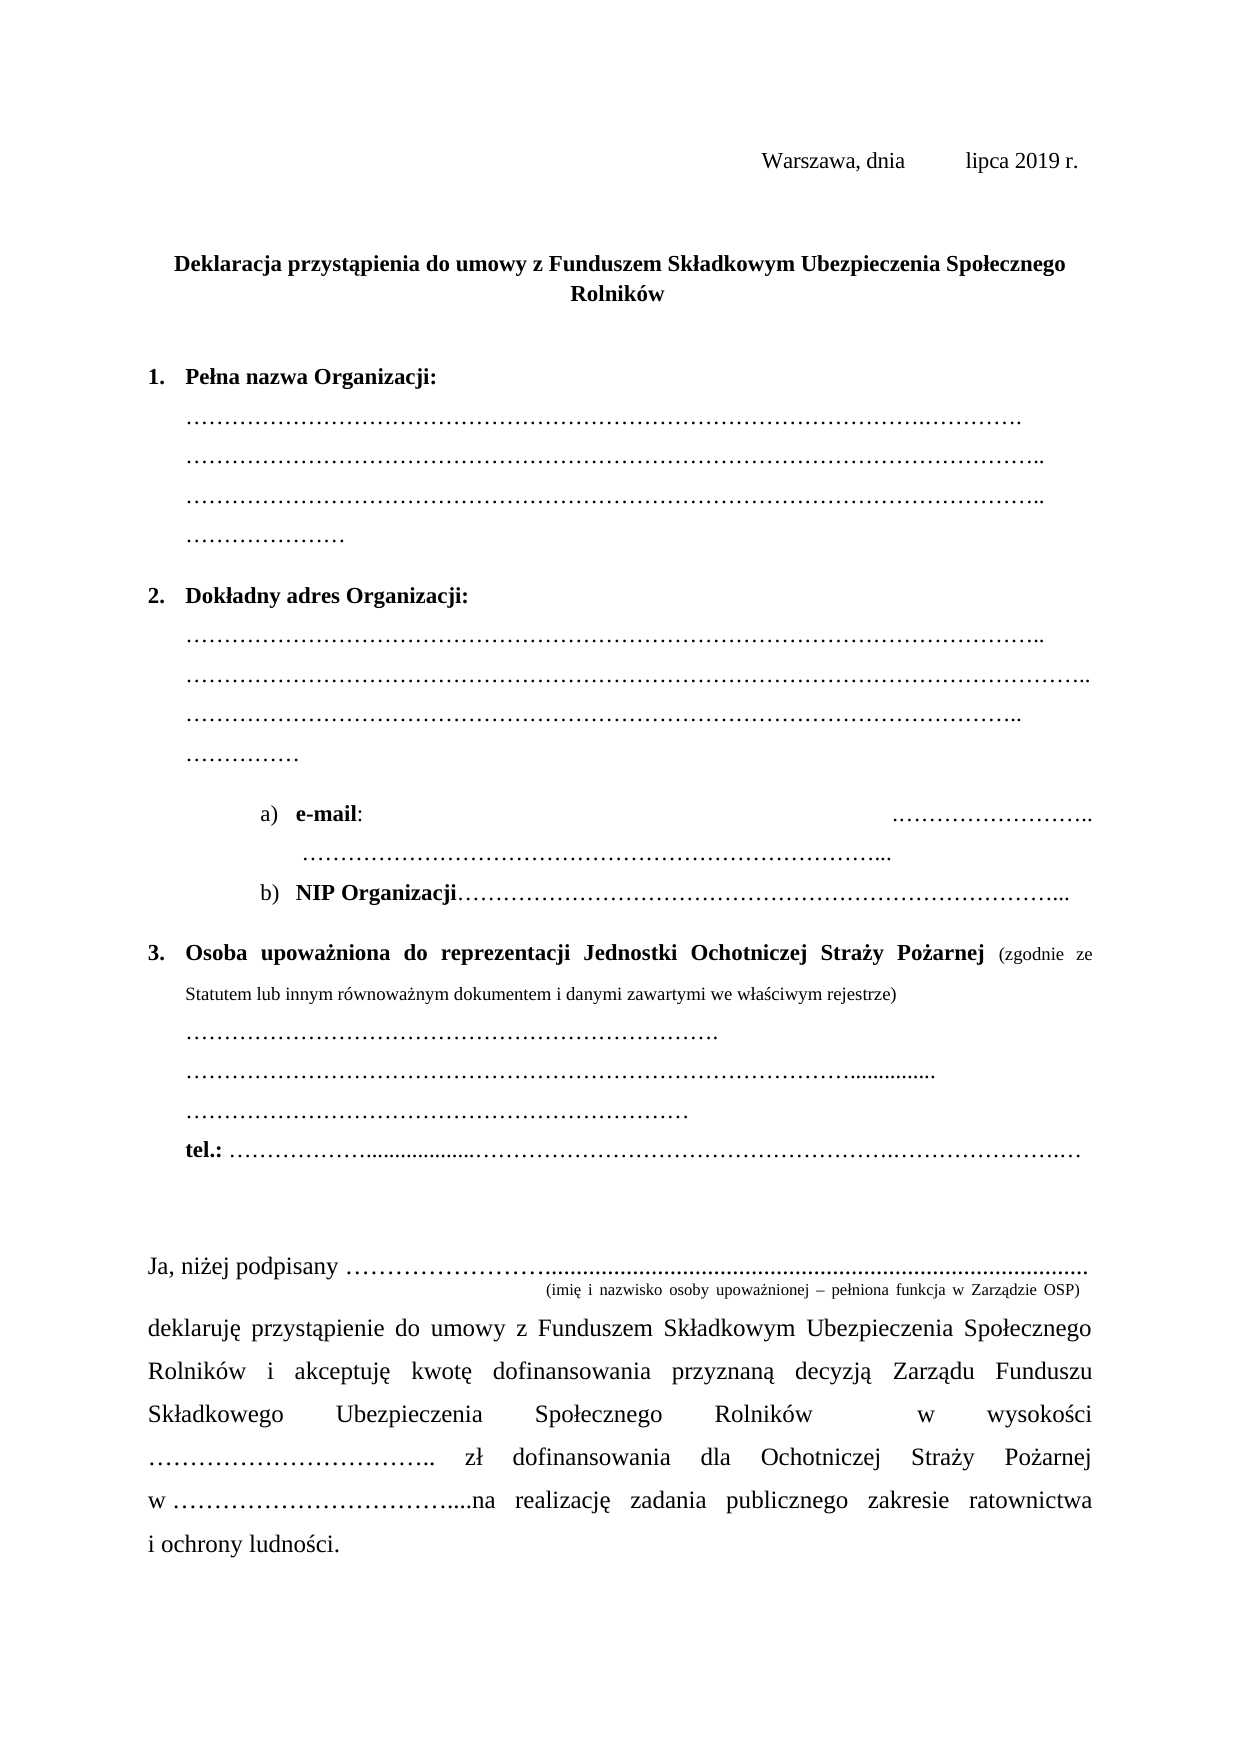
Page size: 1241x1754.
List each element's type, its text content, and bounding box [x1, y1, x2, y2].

text …………………………………………………………….……………………………………………………………………………...............………………………………………………………… tel.: ………………...................……………………………………………….………………….… [185, 1018, 1093, 1163]
text …………………………………………………………………………………………………..………………………………………………………………………………………………………..………………………………………………………………………………………………..…………… [185, 621, 1093, 766]
text …………………………………………………………………………………….………….…………………………………………………………………………………………………..…………………………………………………………………………………………………..………………… [148, 403, 1093, 548]
list Pełna nazwa Organizacji: [148, 363, 1093, 390]
text Warszawa, dnia lipca 2019 r. [148, 148, 1093, 174]
text Deklaracja przystąpienia do umowy z Funduszem Składkowym Ubezpieczenia Społecznego Rolników [148, 250, 1093, 338]
list Osoba upoważniona do reprezentacji Jednostki Ochotniczej Straży Pożarnej (zgodnie ze Statutem lub innym równoważnym dokumentem i danymi zawartymi we właściwym rejestrze) [148, 939, 1093, 1005]
text (imię i nazwisko osoby upoważnionej – pełniona funkcja w Zarządzie OSP) deklaruję przystąpienie do umowy z Funduszem Składkowym Ubezpieczenia Społecznego Rolników i akceptuję kwotę dofinansowania przyznaną decyzją Zarządu Funduszu Składkowego Ubezpieczenia Społecznego Rolników w wysokości …………………………….. zł dofinansowania dla Ochotniczej Straży Pożarnej w ……………………………....na realizację zadania publicznego zakresie ratownictwa i ochrony ludności. [148, 1279, 1093, 1557]
list NIP Organizacji……………………………………………………………………... [260, 879, 1093, 905]
list Dokładny adres Organizacji: [148, 582, 1093, 608]
text Ja, niżej podpisany ……………………....................................................................................... [148, 1251, 1093, 1279]
list e-mail: .……………………..…………………………………………………………………... [260, 800, 1093, 866]
